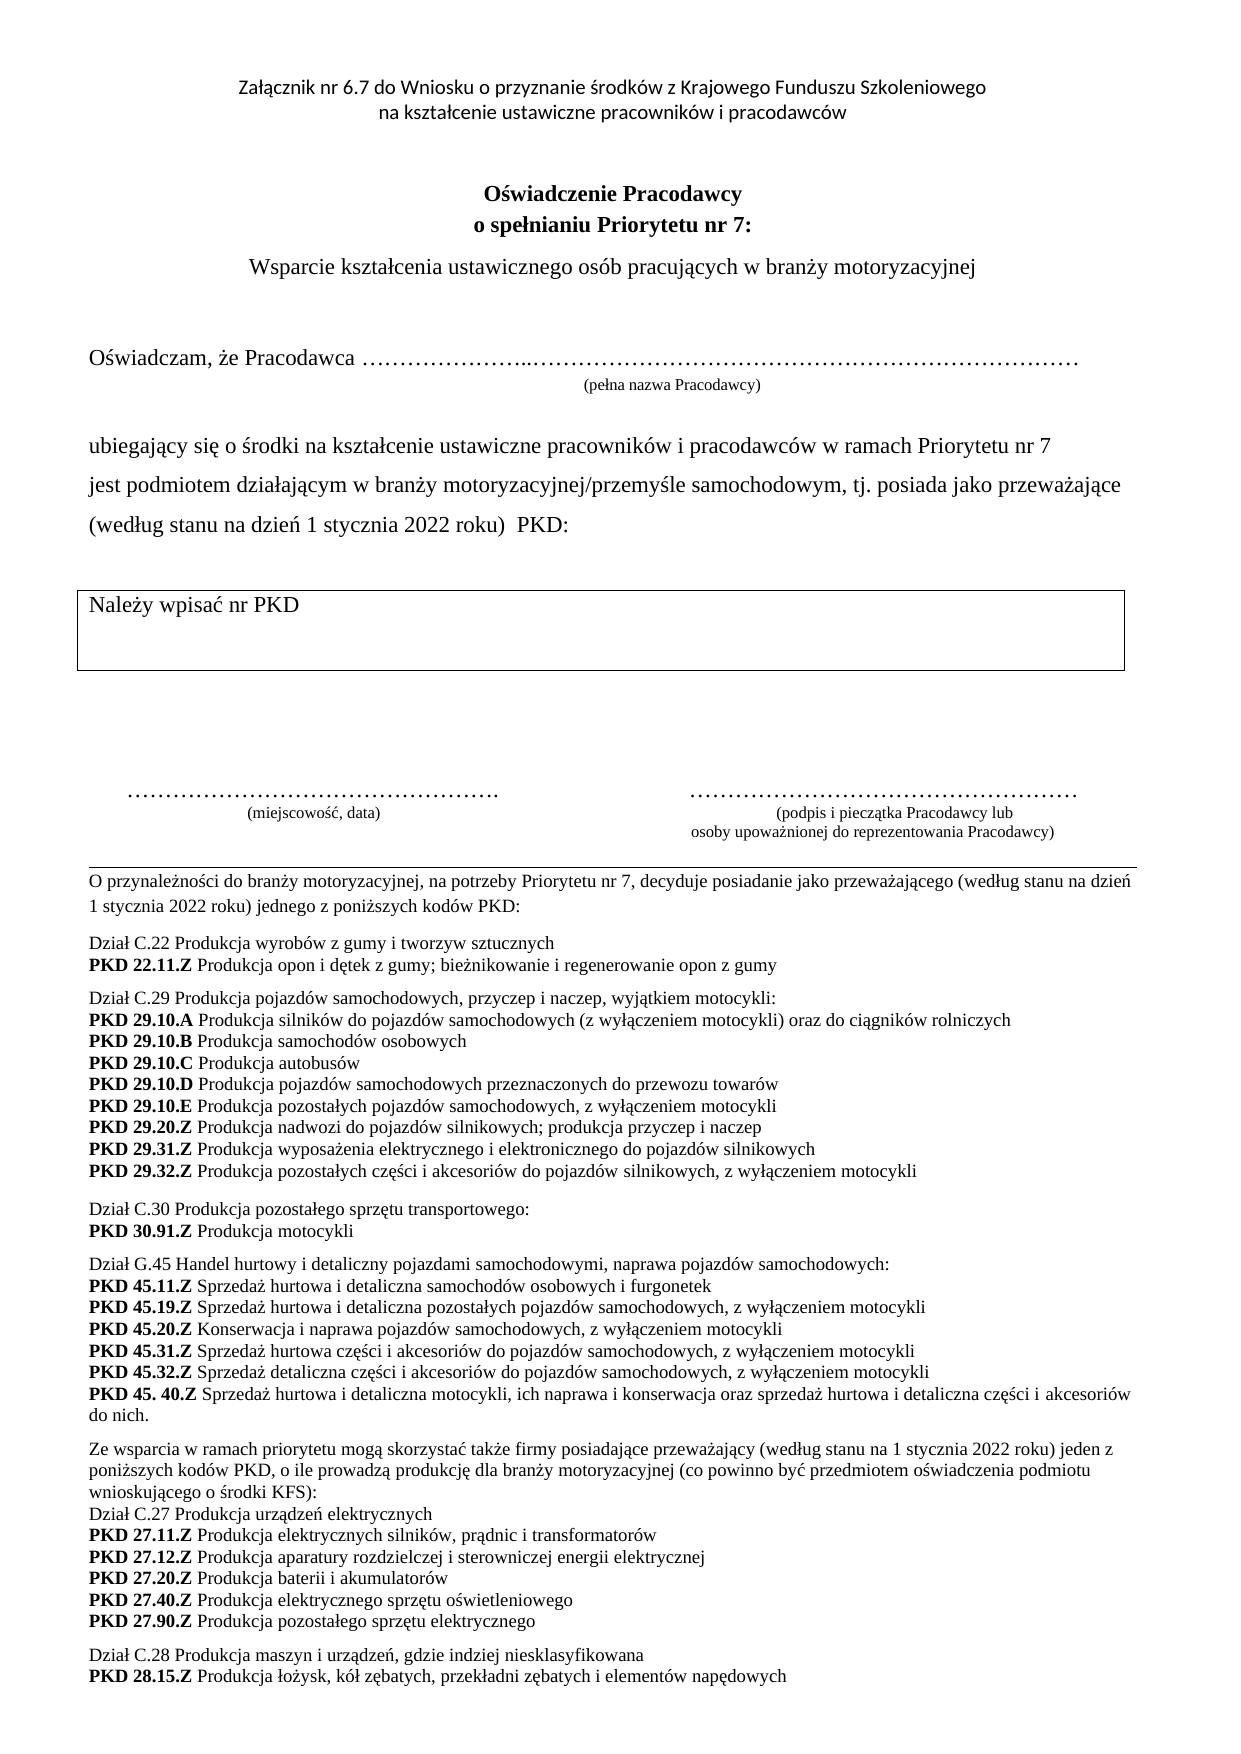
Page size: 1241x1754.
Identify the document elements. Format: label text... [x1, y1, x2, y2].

text osoby upoważnionej do reprezentowania Pracodawcy) [162, 822, 1137, 841]
text Oświadczenie Pracodawcy [89, 181, 1137, 207]
text Dział G.45 Handel hurtowy i detaliczny pojazdami samochodowymi, naprawa pojazdów samochodowych: [89, 1253, 1137, 1275]
text PKD 45.20.Z Konserwacja i naprawa pojazdów samochodowych, z wyłączeniem motocykli [89, 1318, 1137, 1339]
text …………………………………………. …………………………………………… [126, 776, 1137, 803]
text Dział C.22 Produkcja wyrobów z gumy i tworzyw sztucznych [89, 932, 1137, 953]
text PKD 28.15.Z Produkcja łożysk, kół zębatych, przekładni zębatych i elementów napędowych [89, 1665, 1137, 1687]
text PKD 29.20.Z Produkcja nadwozi do pojazdów silnikowych; produkcja przyczep i naczep [89, 1116, 1137, 1138]
text PKD 27.11.Z Produkcja elektrycznych silników, prądnic i transformatorów [89, 1524, 1137, 1546]
text ubiegający się o środki na kształcenie ustawiczne pracowników i pracodawców w ramach Priorytetu nr 7 [89, 432, 1137, 458]
text PKD 30.91.Z Produkcja motocykli [89, 1220, 1137, 1241]
text PKD 27.12.Z Produkcja aparatury rozdzielczej i sterowniczej energii elektrycznej [89, 1546, 1137, 1567]
text jest podmiotem działającym w branży motoryzacyjnej/przemyśle samochodowym, tj. posiada jako przeważające (według stanu na dzień 1 stycznia 2022 roku) PKD: [89, 471, 1137, 537]
text PKD 27.40.Z Produkcja elektrycznego sprzętu oświetleniowego [89, 1589, 1137, 1610]
text Ze wsparcia w ramach priorytetu mogą skorzystać także firmy posiadające przeważający (według stanu na 1 stycznia 2022 roku) jeden z poniższych kodów PKD, o ile prowadzą produkcję dla branży motoryzacyjnej (co powinno być przedmiotem oświadczenia podmiotu wnioskującego o środki KFS): [89, 1438, 1137, 1502]
text Oświadczam, że Pracodawca …………………..……………………………………………………………… [89, 344, 1102, 370]
text PKD 45.19.Z Sprzedaż hurtowa i detaliczna pozostałych pojazdów samochodowych, z wyłączeniem motocykli [89, 1296, 1137, 1318]
text PKD 29.31.Z Produkcja wyposażenia elektrycznego i elektronicznego do pojazdów silnikowych [89, 1138, 1137, 1159]
text (pełna nazwa Pracodawcy) [89, 374, 1122, 393]
text PKD 27.20.Z Produkcja baterii i akumulatorów [89, 1567, 1137, 1589]
text Wsparcie kształcenia ustawicznego osób pracujących w branży motoryzacyjnej [89, 253, 1137, 280]
text Dział C.28 Produkcja maszyn i urządzeń, gdzie indziej niesklasyfikowana [89, 1644, 1137, 1665]
text PKD 29.10.D Produkcja pojazdów samochodowych przeznaczonych do przewozu towarów [89, 1073, 1137, 1095]
text PKD 29.10.A Produkcja silników do pojazdów samochodowych (z wyłączeniem motocykli) oraz do ciągników rolniczych [89, 1009, 1137, 1030]
text Dział C.29 Produkcja pojazdów samochodowych, przyczep i naczep, wyjątkiem motocykli: [89, 987, 1137, 1009]
text Dział C.27 Produkcja urządzeń elektrycznych [89, 1502, 1137, 1524]
text PKD 45.32.Z Sprzedaż detaliczna części i akcesoriów do pojazdów samochodowych, z wyłączeniem motocykli [89, 1361, 1137, 1383]
text PKD 29.10.C Produkcja autobusów [89, 1052, 1137, 1073]
table_header Należy wpisać nr PKD [78, 591, 1124, 670]
text PKD 45.11.Z Sprzedaż hurtowa i detaliczna samochodów osobowych i furgonetek [89, 1275, 1137, 1296]
text PKD 29.10.B Produkcja samochodów osobowych [89, 1030, 1137, 1052]
text PKD 29.32.Z Produkcja pozostałych części i akcesoriów do pojazdów silnikowych, z wyłączeniem motocykli [89, 1159, 1137, 1181]
text Dział C.30 Produkcja pozostałego sprzętu transportowego: [89, 1198, 1137, 1220]
text PKD 45. 40.Z Sprzedaż hurtowa i detaliczna motocykli, ich naprawa i konserwacja oraz sprzedaż hurtowa i detaliczna części i akcesoriów do nich. [89, 1383, 1137, 1426]
text O przynależności do branży motoryzacyjnej, na potrzeby Priorytetu nr 7, decyduje posiadanie jako przeważającego (według stanu na dzień 1 stycznia 2022 roku) jednego z poniższych kodów PKD: [89, 868, 1137, 917]
text PKD 29.10.E Produkcja pozostałych pojazdów samochodowych, z wyłączeniem motocykli [89, 1095, 1137, 1116]
text PKD 22.11.Z Produkcja opon i dętek z gumy; bieżnikowanie i regenerowanie opon z gumy [89, 953, 1137, 975]
text PKD 27.90.Z Produkcja pozostałego sprzętu elektrycznego [89, 1610, 1137, 1632]
text (miejscowość, data) (podpis i pieczątka Pracodawcy lub [89, 803, 1137, 822]
text PKD 45.31.Z Sprzedaż hurtowa części i akcesoriów do pojazdów samochodowych, z wyłączeniem motocykli [89, 1339, 1137, 1361]
text o spełnianiu Priorytetu nr 7: [89, 211, 1137, 237]
